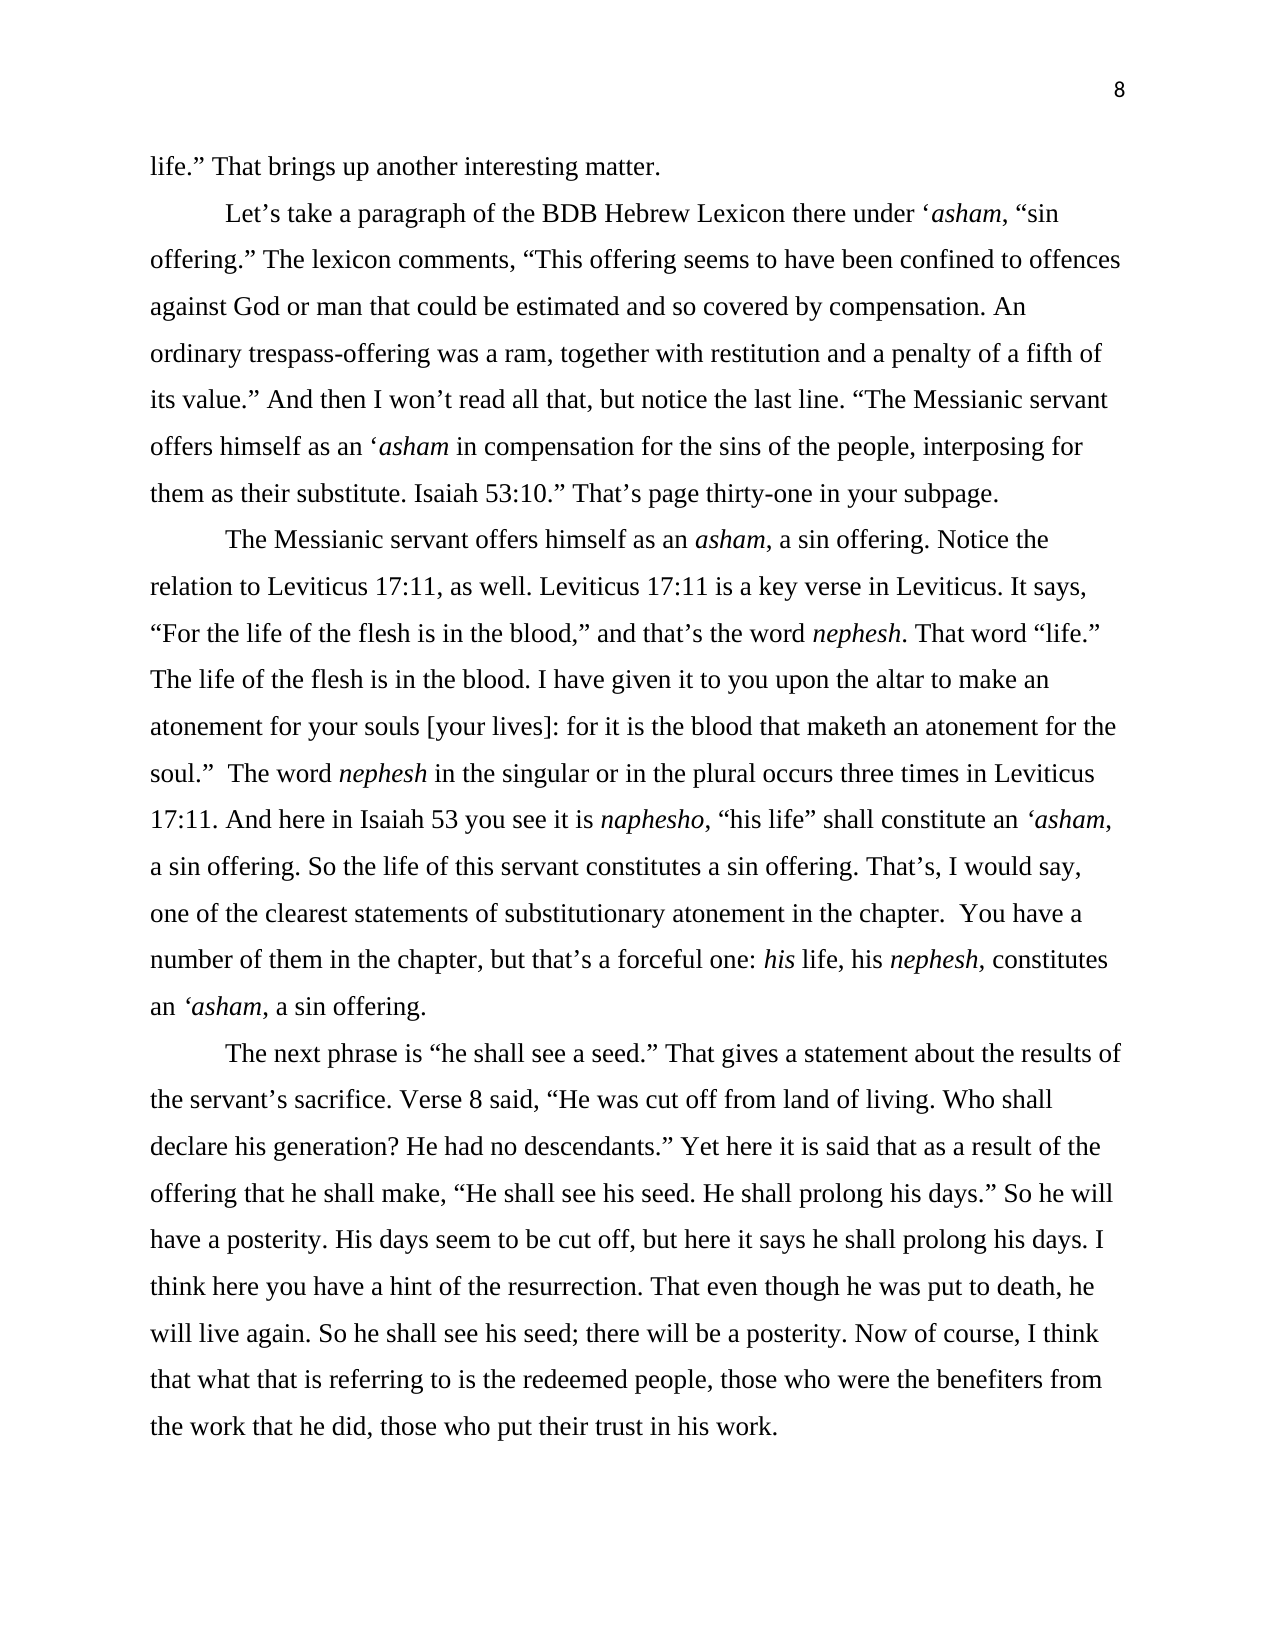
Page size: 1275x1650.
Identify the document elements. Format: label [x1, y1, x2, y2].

text [150, 150, 1125, 1488]
